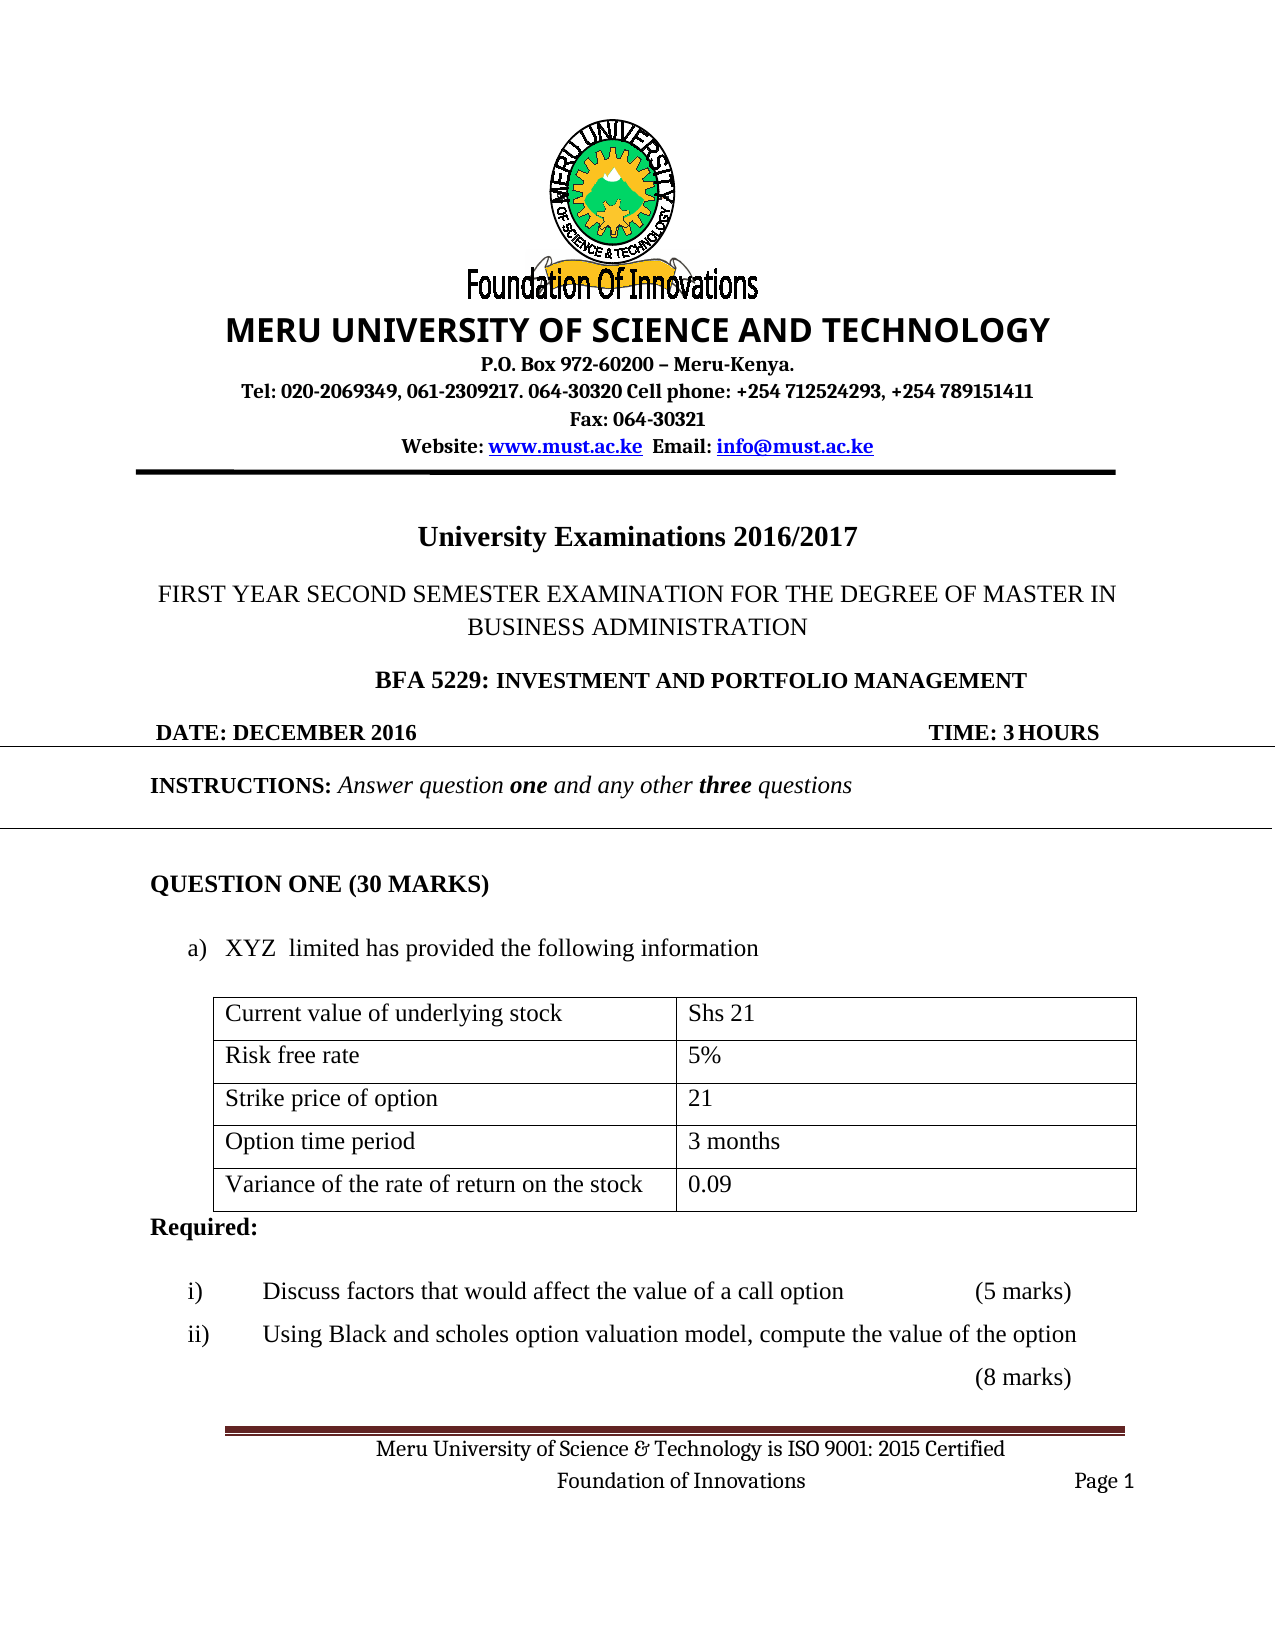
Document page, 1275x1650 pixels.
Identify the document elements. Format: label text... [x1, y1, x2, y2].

text INSTRUCTIONS: Answer question one and any other three questions [150, 770, 1125, 799]
list Using Black and scholes option valuation model, compute the value of the option [187, 1319, 1125, 1348]
text MERU UNIVERSITY OF SCIENCE AND TECHNOLOGY [150, 307, 1125, 352]
text Meru University of Science & Technology is ISO 9001: 2015 Certified [225, 1436, 1125, 1457]
picture [579, 249, 646, 262]
list (8 marks) [262, 1362, 1125, 1391]
text BFA 5229: INVESTMENT AND PORTFOLIO MANAGEMENT [300, 666, 1125, 694]
picture [525, 280, 531, 295]
text Website: www.must.ac.ke Email: info@must.ac.ke [150, 435, 1125, 459]
text QUESTION ONE (30 MARKS) [150, 869, 1125, 897]
text Fax: 064-30321 [150, 407, 1125, 431]
table_cell 3 months [677, 1126, 1136, 1168]
text DATE: DECEMBER 2016 TIME: 3 HOURS [150, 719, 1125, 746]
picture [525, 249, 700, 300]
text Tel: 020-2069349, 061-2309217. 064-30320 Cell phone: +254 712524293, +254 789151411 [150, 380, 1125, 404]
list XYZ limited has provided the following information [187, 933, 1125, 961]
table_cell Option time period [214, 1126, 676, 1168]
text University Examinations 2016/2017 [150, 519, 1125, 553]
text FIRST YEAR SECOND SEMESTER EXAMINATION FOR THE DEGREE OF MASTER IN BUSINESS ADMINISTRATION [150, 579, 1125, 640]
table_cell Risk free rate [214, 1041, 676, 1082]
text Foundation of Innovations Page 1 [225, 1457, 1125, 1494]
table_header Shs 21 [677, 998, 1136, 1039]
table_cell Variance of the rate of return on the stock [214, 1169, 676, 1211]
list Discuss factors that would affect the value of a call option (5 marks) [187, 1276, 1125, 1305]
table_header Current value of underlying stock [214, 998, 676, 1039]
table_cell 5% [677, 1041, 1136, 1082]
text P.O. Box 972-60200 – Meru-Kenya. [150, 352, 1125, 376]
text Required: [150, 1212, 1125, 1241]
table_cell 21 [677, 1084, 1136, 1125]
table_cell 0.09 [677, 1169, 1136, 1211]
table_cell Strike price of option [214, 1084, 676, 1125]
